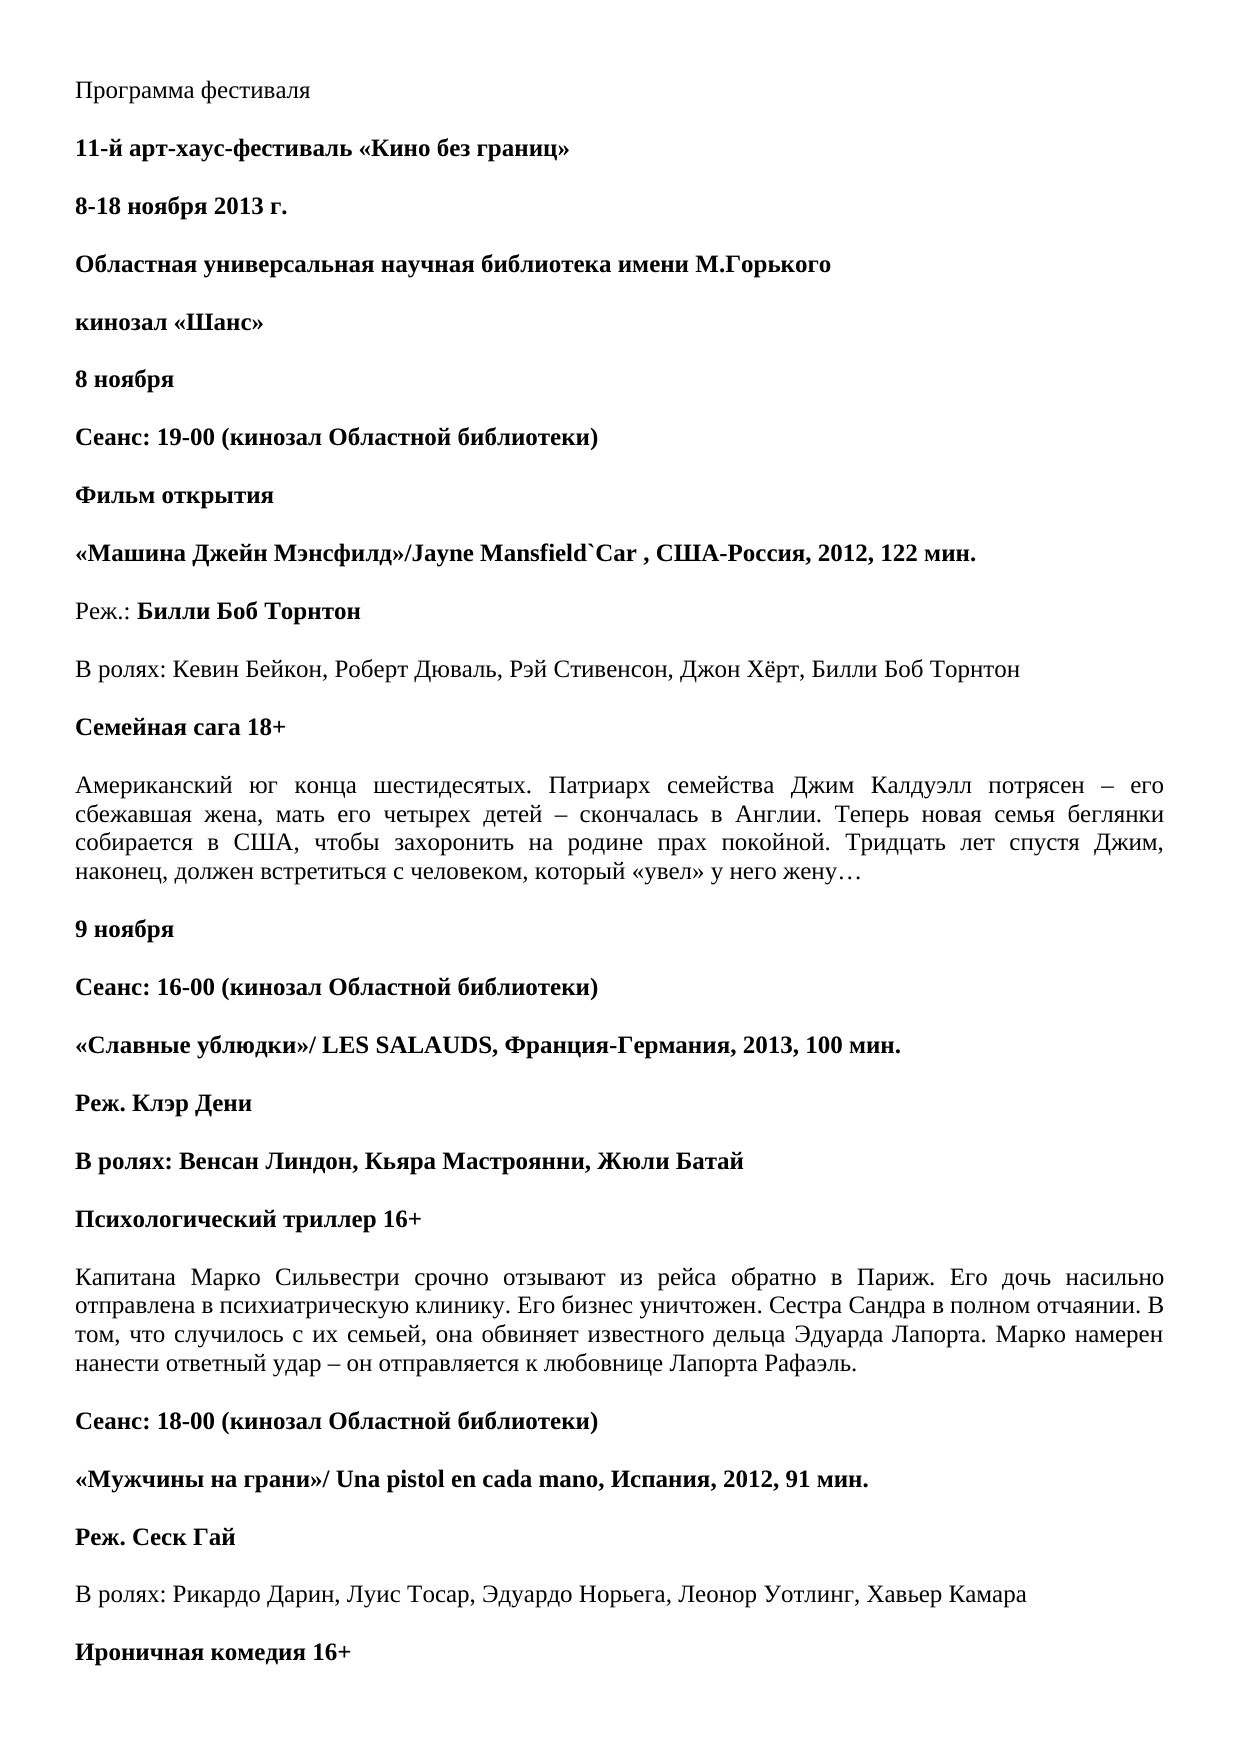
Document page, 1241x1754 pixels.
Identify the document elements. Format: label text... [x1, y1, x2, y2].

text Капитана Марко Сильвестри срочно отзывают из рейса обратно в Париж. Его дочь насильно отправлена в психиатрическую клинику. Его бизнес уничтожен. Сестра Сандра в полном отчаянии. В том, что случилось с их семьей, она обвиняет известного дельца Эдуарда Лапорта. Марко намерен нанести ответный удар – он отправляется к любовнице Лапорта Рафаэль. [75, 1262, 1165, 1377]
text «Мужчины на грани»/ Una pistol en cada mano, Испания, 2012, 91 мин. [75, 1464, 1165, 1492]
text «Славные ублюдки»/ LES SALAUDS, Франция-Германия, 2013, 100 мин. [75, 1030, 1165, 1059]
text 8-18 ноября 2013 г. [75, 191, 1165, 219]
text «Машина Джейн Мэнсфилд»/Jayne Mansfield`Car , США-Россия, 2012, 122 мин. [75, 538, 1165, 567]
text Реж. Клэр Дени [75, 1088, 1165, 1117]
text Сеанс: 18-00 (кинозал Областной библиотеки) [75, 1406, 1165, 1434]
text 11-й арт-хаус-фестиваль «Кино без границ» [75, 133, 1165, 162]
text В ролях: Венсан Линдон, Кьяра Мастроянни, Жюли Батай [75, 1146, 1165, 1174]
text Психологический триллер 16+ [75, 1204, 1165, 1232]
text Фильм открытия [75, 480, 1165, 509]
text В ролях: Кевин Бейкон, Роберт Дюваль, Рэй Стивенсон, Джон Хёрт, Билли Боб Торнтон [75, 654, 1165, 683]
text Семейная сага 18+ [75, 712, 1165, 741]
text кинозал «Шанс» [75, 307, 1165, 335]
text Сеанс: 16-00 (кинозал Областной библиотеки) [75, 972, 1165, 1001]
text Реж.: Билли Боб Торнтон [75, 596, 1165, 625]
text Американский юг конца шестидесятых. Патриарх семейства Джим Калдуэлл потрясен – его сбежавшая жена, мать его четырех детей – скончалась в Англии. Теперь новая семья беглянки собирается в США, чтобы захоронить на родине прах покойной. Тридцать лет спустя Джим, наконец, должен встретиться с человеком, который «увел» у него жену… [75, 770, 1165, 885]
text 8 ноября [75, 364, 1165, 393]
text Программа фестиваля [75, 75, 1165, 104]
text Реж. Сеск Гай [75, 1522, 1165, 1550]
text В ролях: Рикардо Дарин, Луис Тосар, Эдуардо Норьега, Леонор Уотлинг, Хавьер Камара [75, 1579, 1165, 1608]
text Областная универсальная научная библиотека имени М.Горького [75, 249, 1165, 277]
text 9 ноября [75, 914, 1165, 943]
text Сеанс: 19-00 (кинозал Областной библиотеки) [75, 422, 1165, 451]
text Ироничная комедия 16+ [75, 1637, 1165, 1666]
